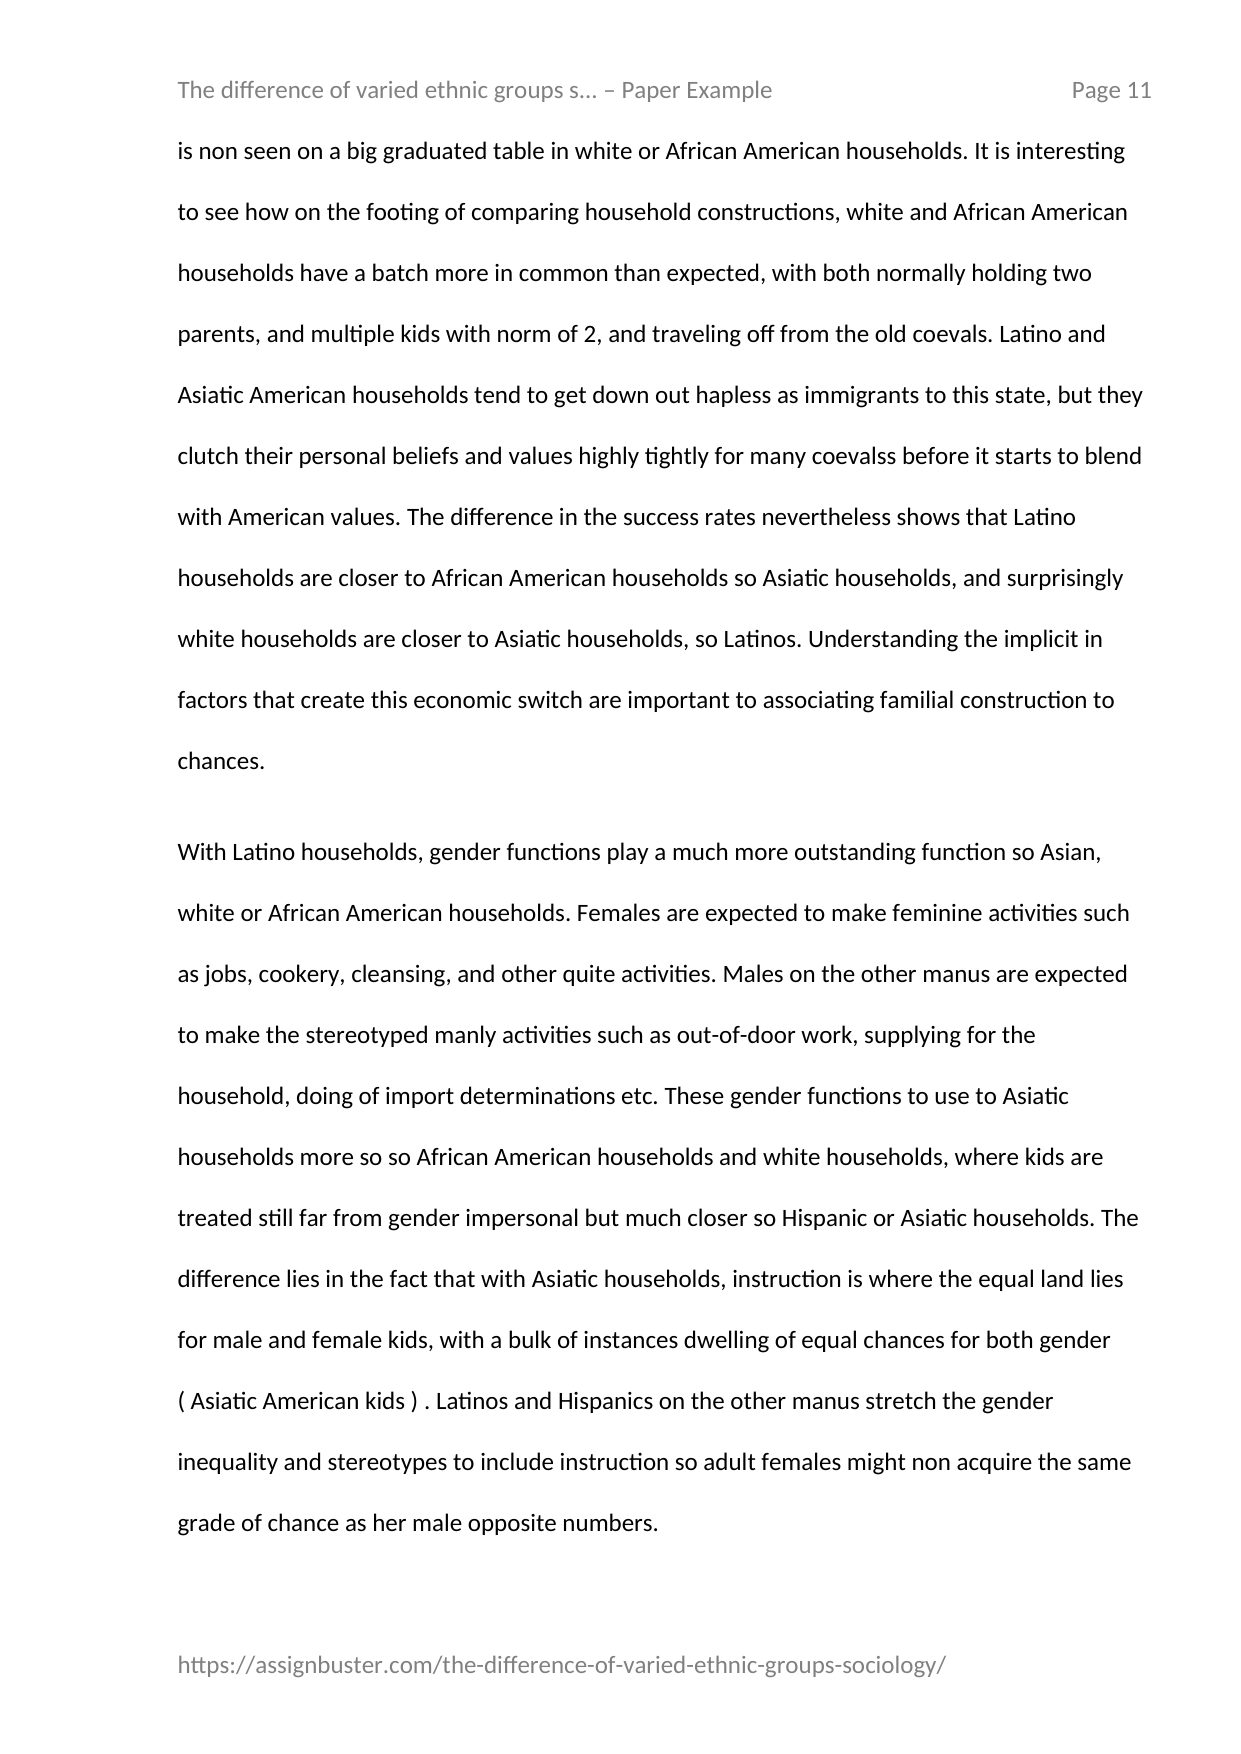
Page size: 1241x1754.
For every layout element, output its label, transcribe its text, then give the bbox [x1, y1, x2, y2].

text With Latino households, gender functions play a much more outstanding function so Asian, white or African American households. Females are expected to make feminine activities such as jobs, cookery, cleansing, and other quite activities. Males on the other manus are expected to make the stereotyped manly activities such as out-of-door work, supplying for the household, doing of import determinations etc. These gender functions to use to Asiatic households more so so African American households and white households, where kids are treated still far from gender impersonal but much closer so Hispanic or Asiatic households. The difference lies in the fact that with Asiatic households, instruction is where the equal land lies for male and female kids, with a bulk of instances dwelling of equal chances for both gender ( Asiatic American kids ) . Latinos and Hispanics on the other manus stretch the gender inequality and stereotypes to include instruction so adult females might non acquire the same grade of chance as her male opposite numbers. [177, 836, 1152, 1538]
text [177, 135, 1152, 776]
